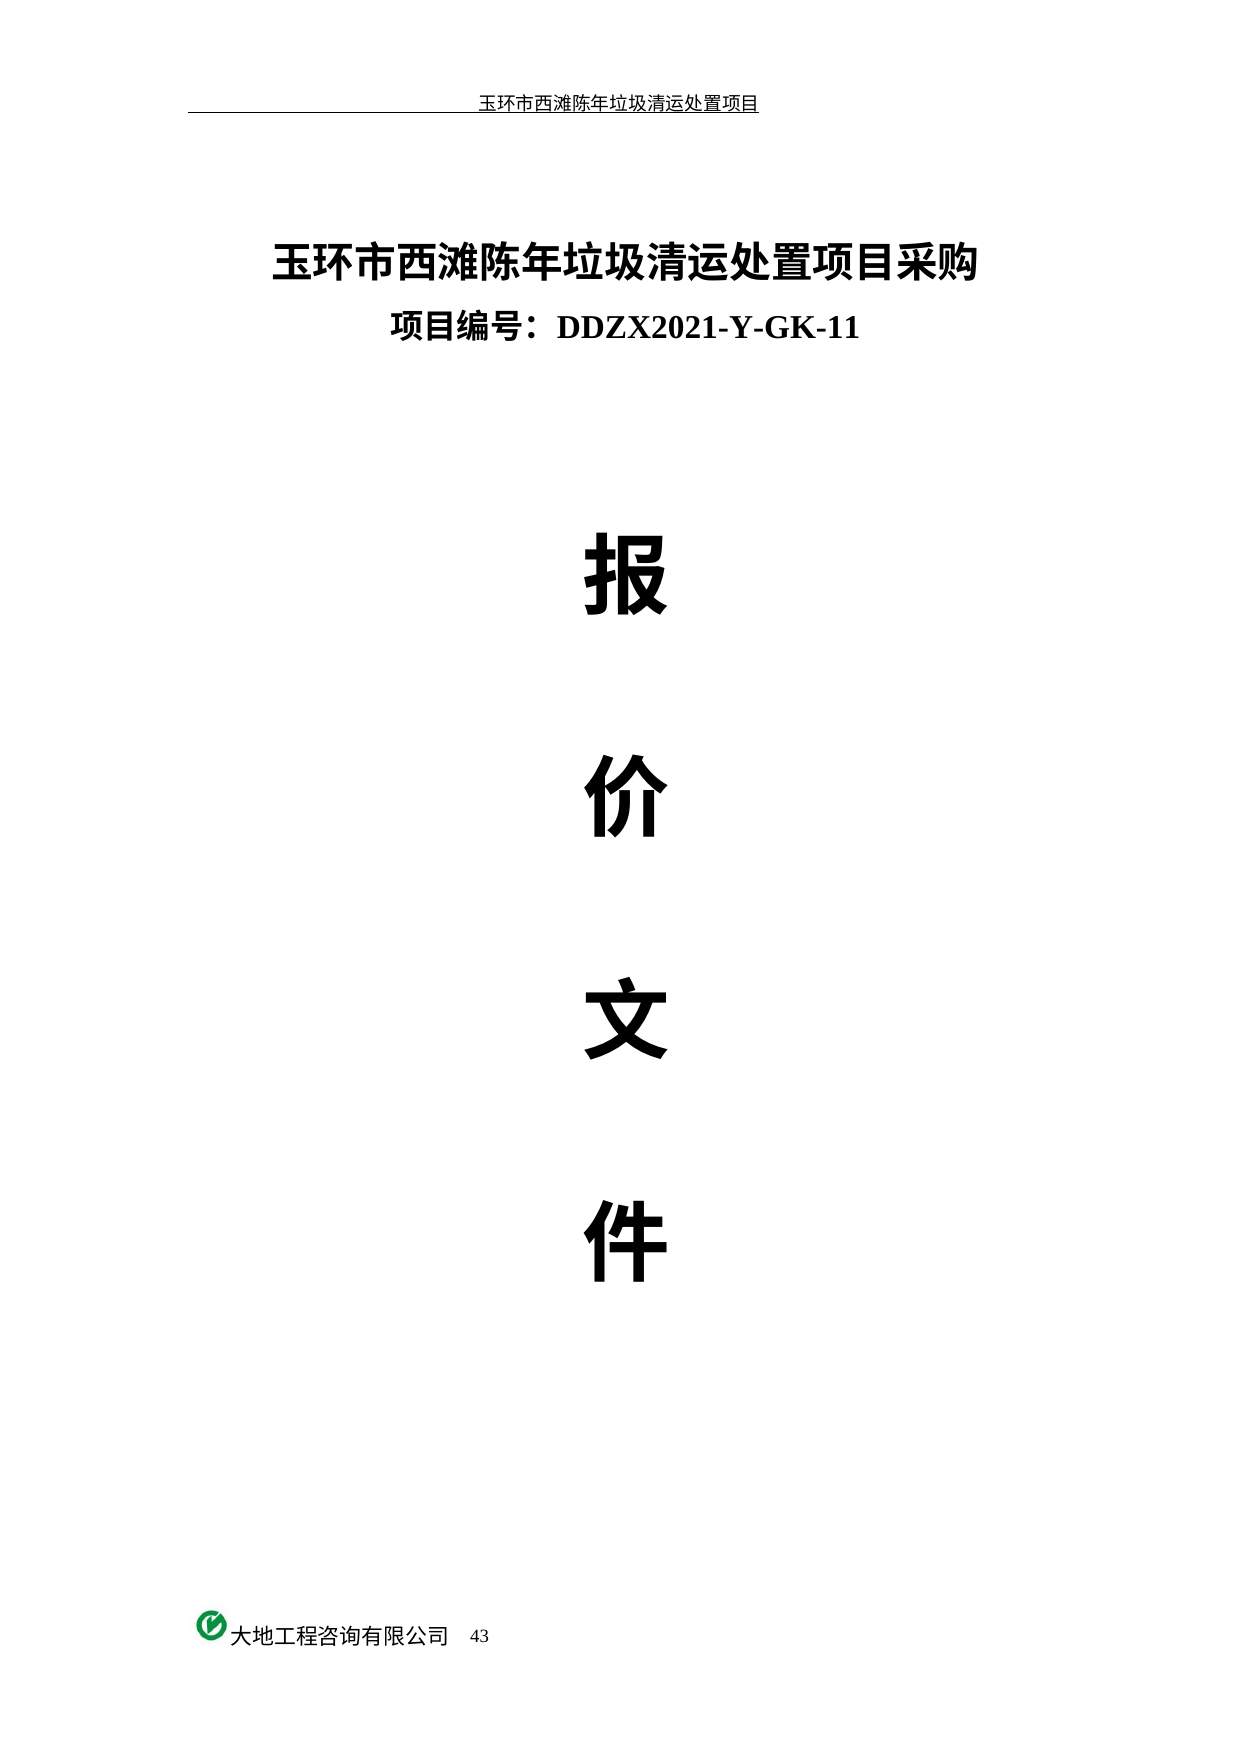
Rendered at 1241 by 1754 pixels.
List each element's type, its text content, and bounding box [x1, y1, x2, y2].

text 价 [187, 727, 1064, 857]
picture [187, 1603, 231, 1645]
text 玉环市西滩陈年垃圾清运处置项目采购 [187, 227, 1062, 292]
text 件 [187, 1172, 1064, 1302]
text 报 [187, 504, 1064, 634]
text 文 [187, 949, 1064, 1079]
text 项目编号：DDZX2021-Y-GK-11 [187, 292, 1062, 357]
